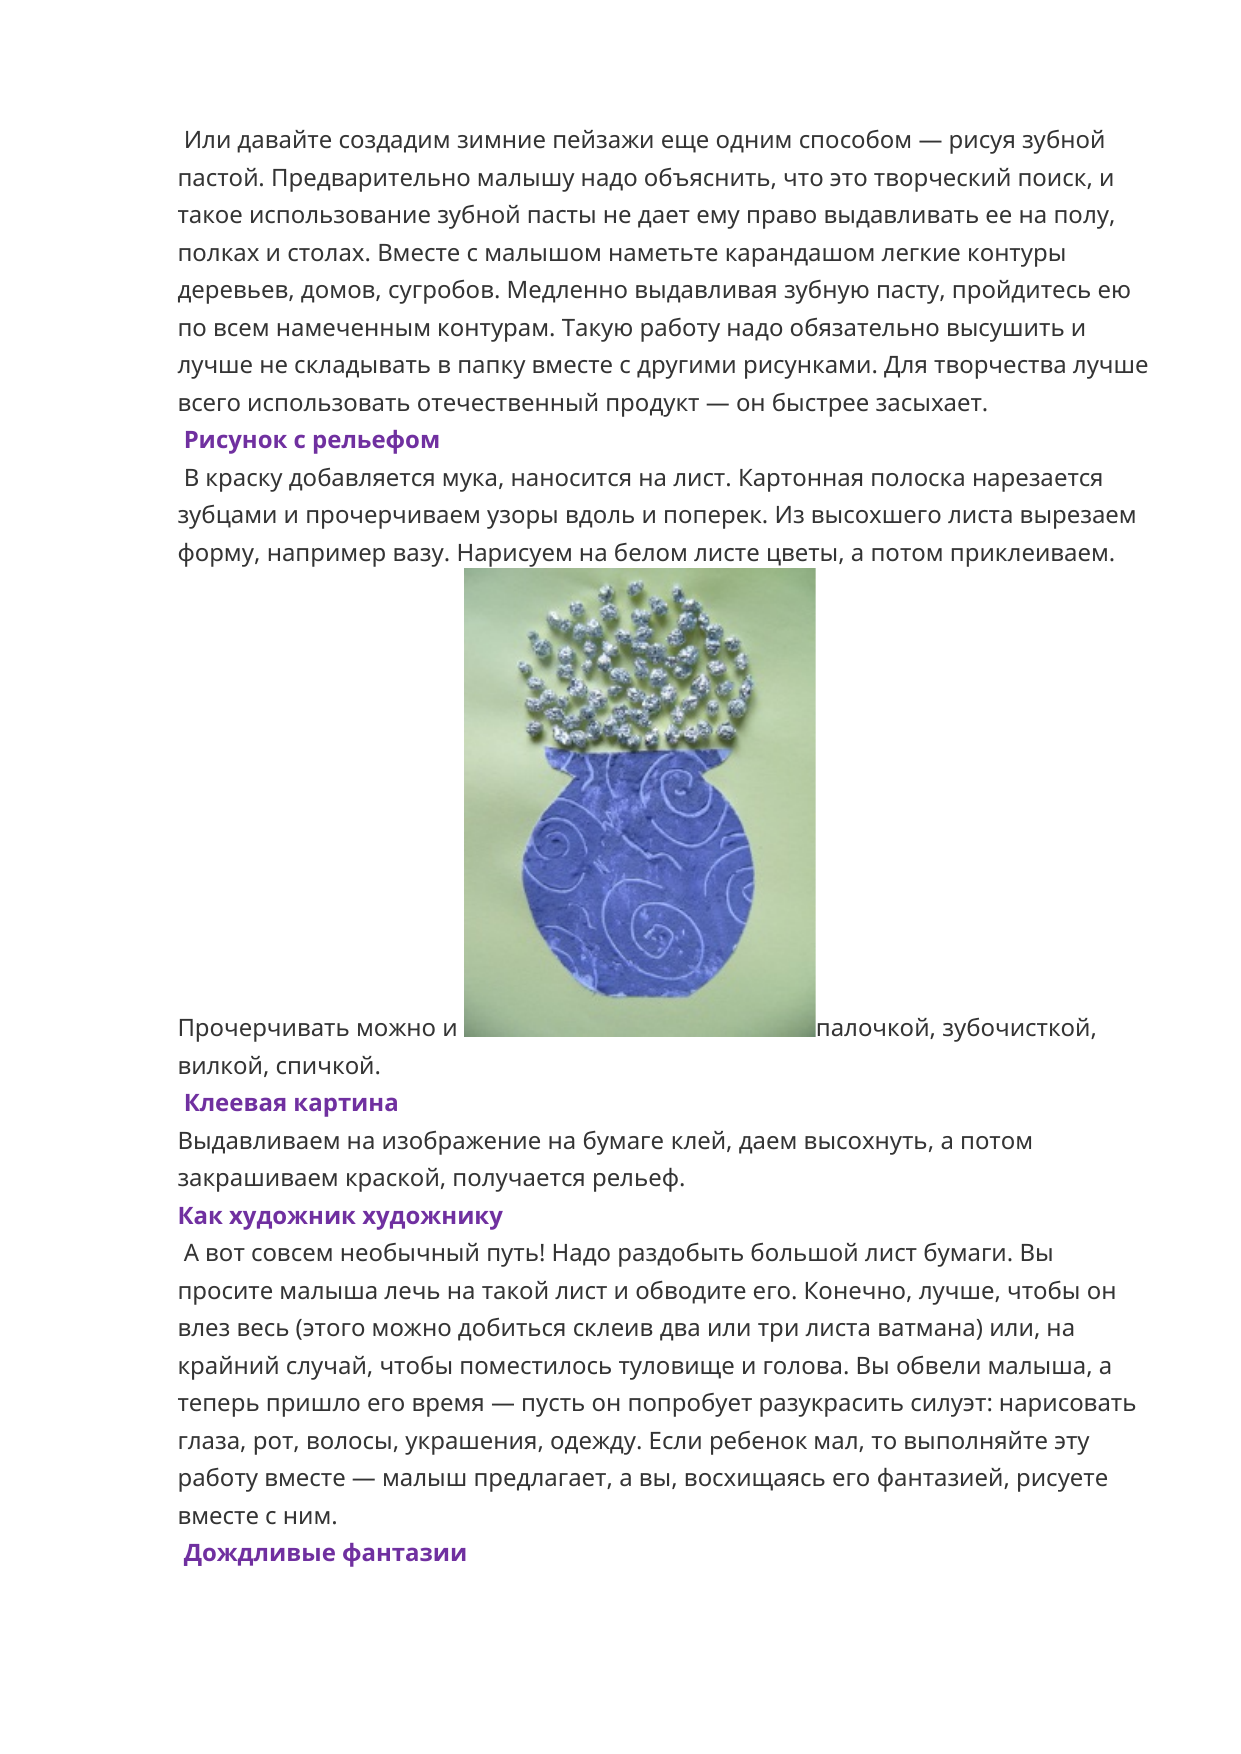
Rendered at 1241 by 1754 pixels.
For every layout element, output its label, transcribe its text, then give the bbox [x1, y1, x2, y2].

text Выдавливаем на изображение на бумаге клей, даем высохнуть, а потом закрашиваем краской, получается рельеф. [177, 1119, 1152, 1194]
text Дождливые фантазии [177, 1531, 1152, 1569]
picture [464, 568, 816, 1037]
text Клеевая картина [177, 1081, 1152, 1119]
text Как художник художнику [177, 1194, 1152, 1231]
text Рисунок с рельефом [177, 418, 1152, 456]
text А вот совсем необычный путь! Надо раздобыть большой лист бумаги. Вы просите малыша лечь на такой лист и обводите его. Конечно, лучше, чтобы он влез весь (этого можно добиться склеив два или три листа ватмана) или, на крайний случай, чтобы поместилось туловище и голова. Вы обвели малыша, а теперь пришло его время — пусть он попробует разукрасить силуэт: нарисовать глаза, рот, волосы, украшения, одежду. Если ребенок мал, то выполняйте эту работу вместе — малыш предлагает, а вы, восхищаясь его фантазией, рисуете вместе с ним. [177, 1231, 1152, 1531]
text Или давайте создадим зимние пейзажи еще одним способом — рисуя зубной пастой. Предварительно малышу надо объяснить, что это творческий поиск, и такое использование зубной пасты не дает ему право выдавливать ее на полу, полках и столах. Вместе с малышом наметьте карандашом легкие контуры деревьев, домов, сугробов. Медленно выдавливая зубную пасту, пройдитесь ею по всем намеченным контурам. Такую работу надо обязательно высушить и лучше не складывать в папку вместе с другими рисунками. Для творчества лучше всего использовать отечественный продукт — он быстрее засыхает. [177, 118, 1152, 418]
